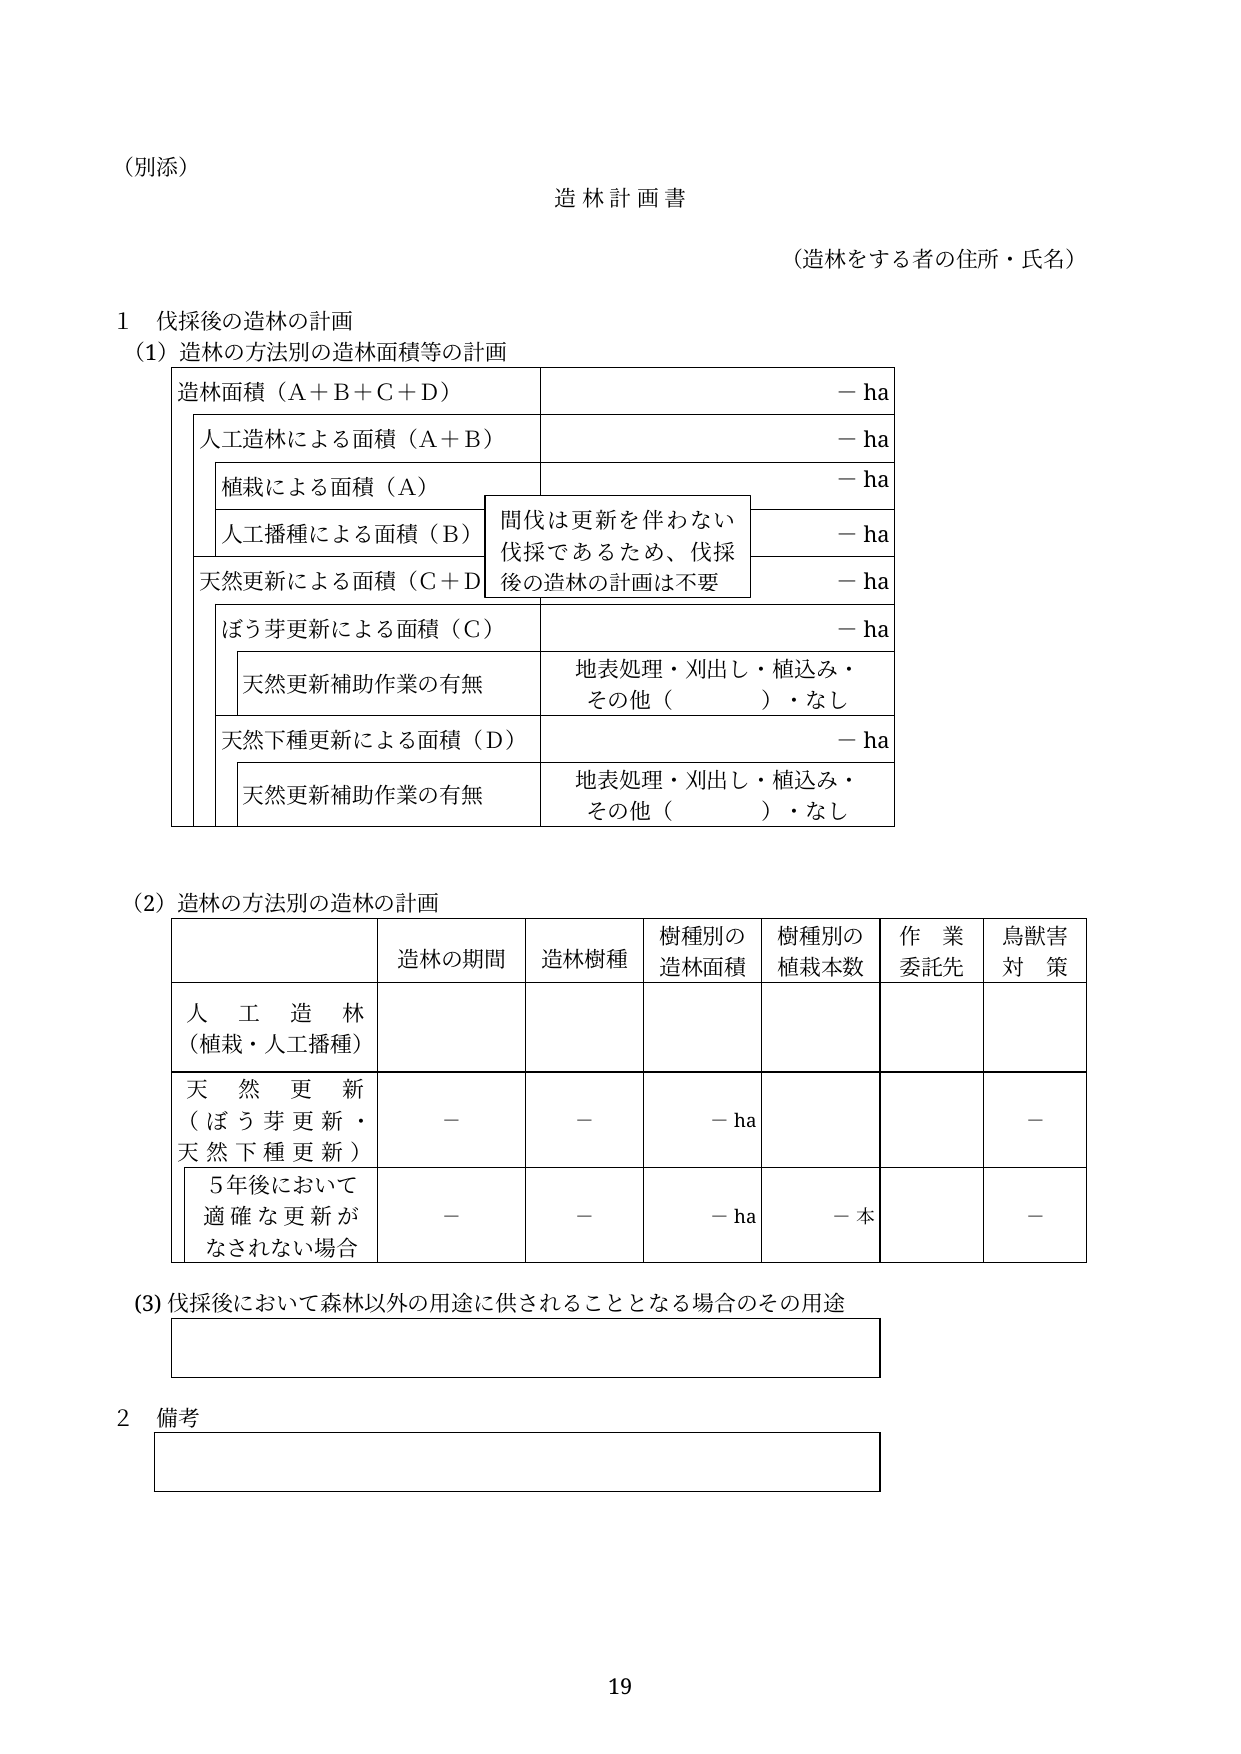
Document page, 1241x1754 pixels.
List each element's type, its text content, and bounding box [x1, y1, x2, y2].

table_cell [762, 983, 879, 1071]
table_cell － [526, 1073, 643, 1167]
table_header [155, 1433, 879, 1491]
table_cell [881, 1073, 983, 1167]
table_cell [378, 983, 525, 1071]
table_cell － [984, 1168, 1086, 1262]
table_cell [172, 1167, 184, 1262]
table_header 作 業 委託先 [881, 919, 983, 982]
text （別添） [112, 150, 1128, 181]
table_header 樹種別の 植栽本数 [762, 919, 879, 982]
table_cell 人工造林 （植栽・人工播種） [172, 983, 377, 1071]
table_cell － [378, 1073, 525, 1167]
table_cell [216, 762, 237, 826]
text （2）造林の方法別の造林の計画 [112, 887, 1128, 918]
table_cell [881, 983, 983, 1071]
table_cell － ha [541, 605, 894, 651]
table_cell － ha [541, 463, 894, 509]
table_cell － [378, 1168, 525, 1262]
table_header 樹種別の 造林面積 [644, 919, 761, 982]
table_cell － ha [644, 1168, 761, 1262]
table_header － ha [541, 368, 894, 414]
table_cell － ha [644, 1073, 761, 1167]
table_cell － ha [541, 557, 894, 603]
text 造 林 計 画 書 [112, 181, 1128, 213]
table_cell [762, 1073, 879, 1167]
table_cell 天然更新補助作業の有無 [238, 652, 540, 715]
table_cell － ha [541, 415, 894, 462]
table_cell 天然更新 （ぼう芽更新・ 天然下種更新） [172, 1073, 377, 1167]
table_header [172, 919, 377, 982]
table_cell [216, 651, 237, 715]
table_cell 人工播種による面積（Ｂ） [216, 510, 484, 556]
table_cell [881, 1168, 983, 1262]
table_header 造林樹種 [526, 919, 643, 982]
table_cell 地表処理・刈出し・植込み・ その他（ ）・なし [541, 763, 894, 826]
table_header 造林の期間 [378, 919, 525, 982]
table_cell 天然更新による面積（Ｃ＋Ｄ） [194, 557, 540, 603]
text （1）造林の方法別の造林面積等の計画 [112, 335, 1128, 367]
table_cell [194, 604, 215, 826]
table_cell － 本 [762, 1168, 879, 1262]
table_cell ５年後において 適確な更新が なされない場合 [185, 1168, 377, 1262]
table_cell － [984, 1073, 1086, 1167]
table_cell 天然下種更新による面積（Ｄ） [216, 716, 540, 762]
text １ 伐採後の造林の計画 [112, 304, 1128, 335]
table_cell 天然更新補助作業の有無 [238, 763, 540, 826]
table_cell － [526, 1168, 643, 1262]
table_header 鳥獣害 対 策 [984, 919, 1086, 982]
text （造林をする者の住所・氏名） [112, 243, 1087, 274]
table_cell 人工造林による面積（Ａ＋Ｂ） [194, 415, 540, 462]
table_cell [984, 983, 1086, 1071]
table_header 造林面積（Ａ＋Ｂ＋Ｃ＋Ｄ） [172, 368, 540, 414]
text (3) 伐採後において森林以外の用途に供されることとなる場合のその用途 [112, 1286, 1128, 1318]
table_cell 地表処理・刈出し・植込み・ その他（ ）・なし [541, 652, 894, 715]
table_cell － ha [541, 716, 894, 762]
table_cell ぼう芽更新による面積（Ｃ） [216, 605, 540, 651]
table_cell [526, 983, 643, 1071]
table_header [172, 1319, 879, 1377]
table_cell [644, 983, 761, 1071]
text ２ 備考 [112, 1401, 1128, 1432]
table_cell [172, 414, 193, 826]
table_cell [194, 462, 215, 556]
table_cell － ha [751, 510, 894, 556]
table_cell 植栽による面積（Ａ） [216, 463, 540, 509]
